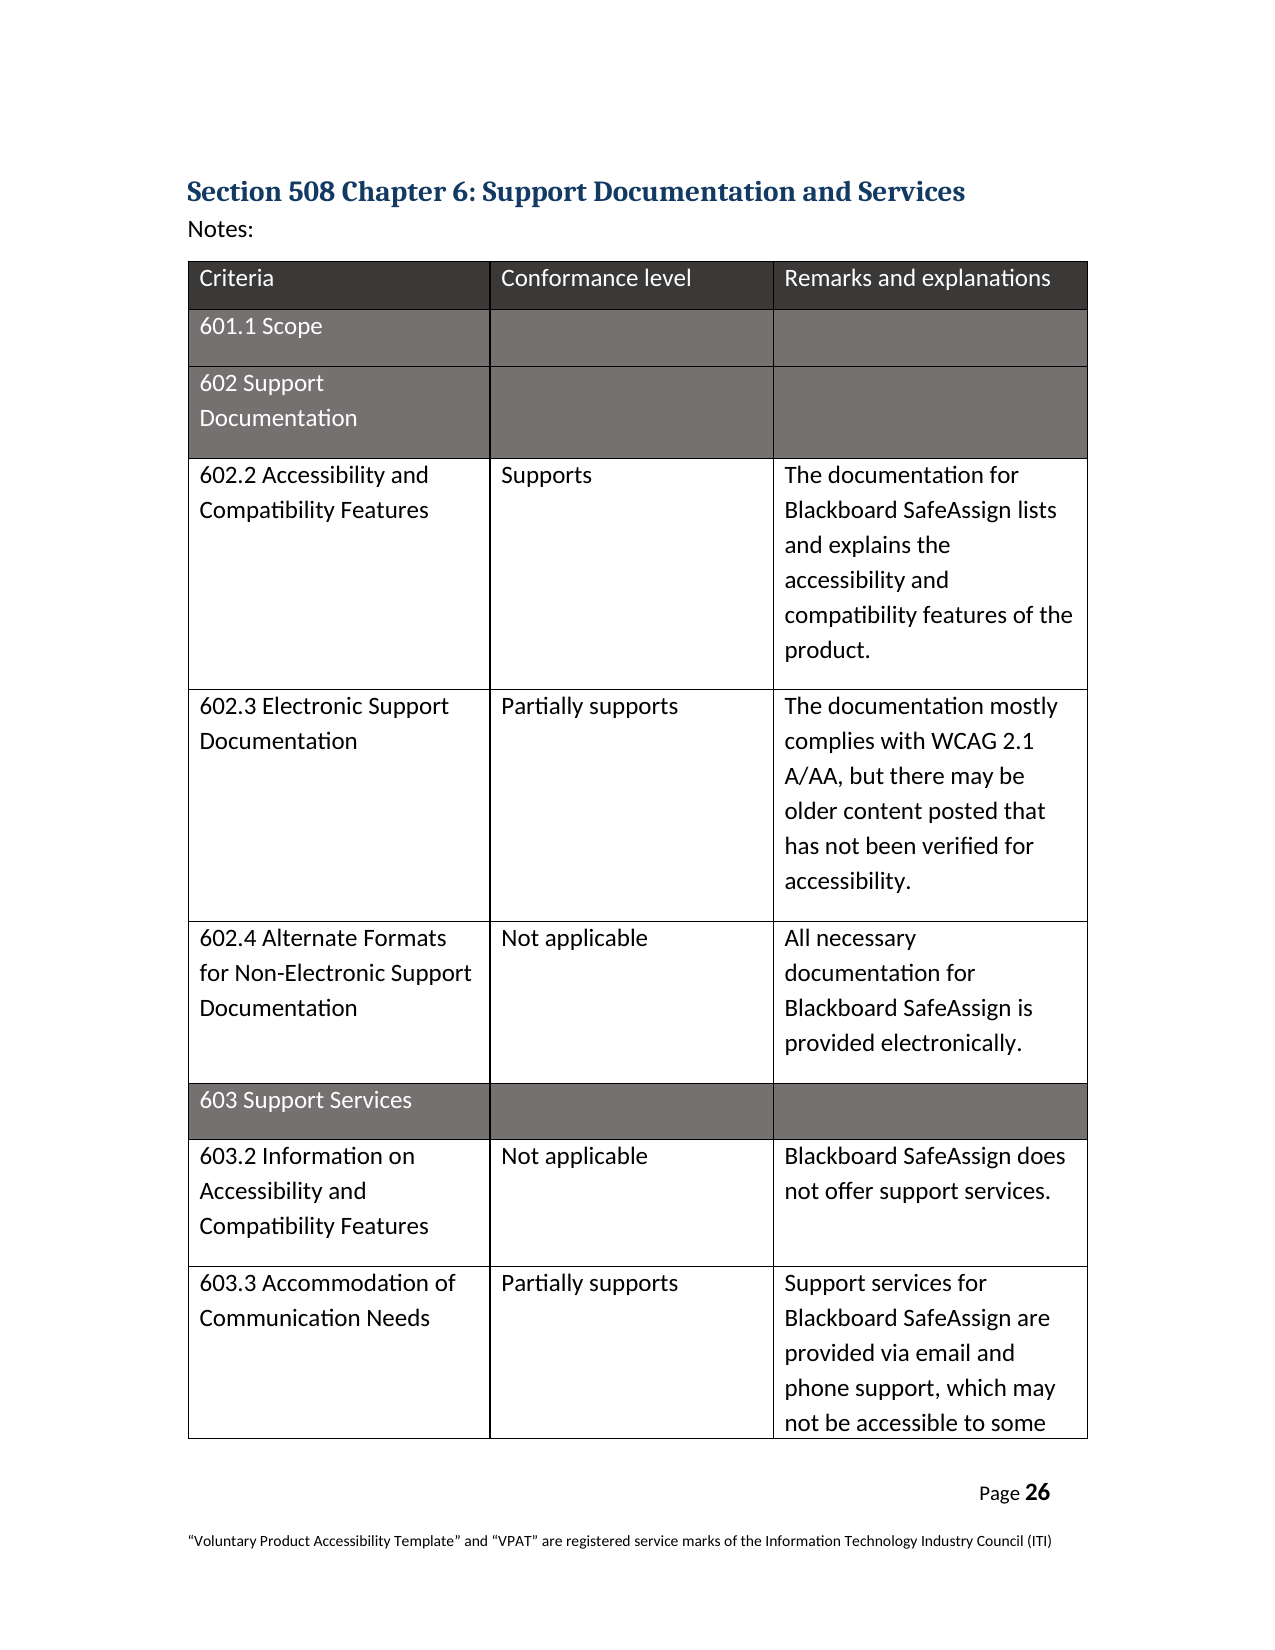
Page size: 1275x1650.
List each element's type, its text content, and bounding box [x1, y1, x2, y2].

table_cell 602.3 Electronic Support Documentation [189, 690, 489, 921]
table_cell 602.4 Alternate Formats for Non-Electronic Support Documentation [189, 922, 489, 1083]
table_cell The documentation mostly complies with WCAG 2.1 A/AA, but there may be older content posted that has not been verified for accessibility. [774, 690, 1087, 921]
subtitle Section 508 Chapter 6: Support Documentation and Services [187, 175, 1087, 208]
table_cell Not applicable [491, 922, 773, 1083]
table_cell 601.1 Scope [189, 310, 489, 366]
table_cell 602.2 Accessibility and Compatibility Features [189, 459, 489, 689]
table_header Remarks and explanations [774, 262, 1087, 309]
table_cell Blackboard SafeAssign does not offer support services. [774, 1140, 1087, 1266]
table_cell Supports [491, 459, 773, 689]
table_cell Not applicable [491, 1140, 773, 1266]
table_cell Partially supports [491, 690, 773, 921]
table_cell The documentation for Blackboard SafeAssign lists and explains the accessibility and compatibility features of the product. [774, 459, 1087, 689]
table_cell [189, 1267, 489, 1438]
table_cell [774, 367, 1087, 458]
table_cell All necessary documentation for Blackboard SafeAssign is provided electronically. [774, 922, 1087, 1083]
table_cell 603 Support Services [189, 1084, 489, 1139]
table_header Criteria [189, 262, 489, 309]
table_cell 602 Support Documentation [189, 367, 489, 458]
table_cell 603.2 Information on Accessibility and Compatibility Features [189, 1140, 489, 1266]
table_cell Partially supports [491, 1267, 773, 1438]
table_cell [774, 1084, 1087, 1139]
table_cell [774, 1267, 1087, 1438]
table_cell [491, 310, 773, 366]
table_cell [491, 1084, 773, 1139]
table_cell [491, 367, 773, 458]
table_cell [774, 310, 1087, 366]
text Notes: [187, 213, 1087, 244]
table_header Conformance level [491, 262, 773, 309]
